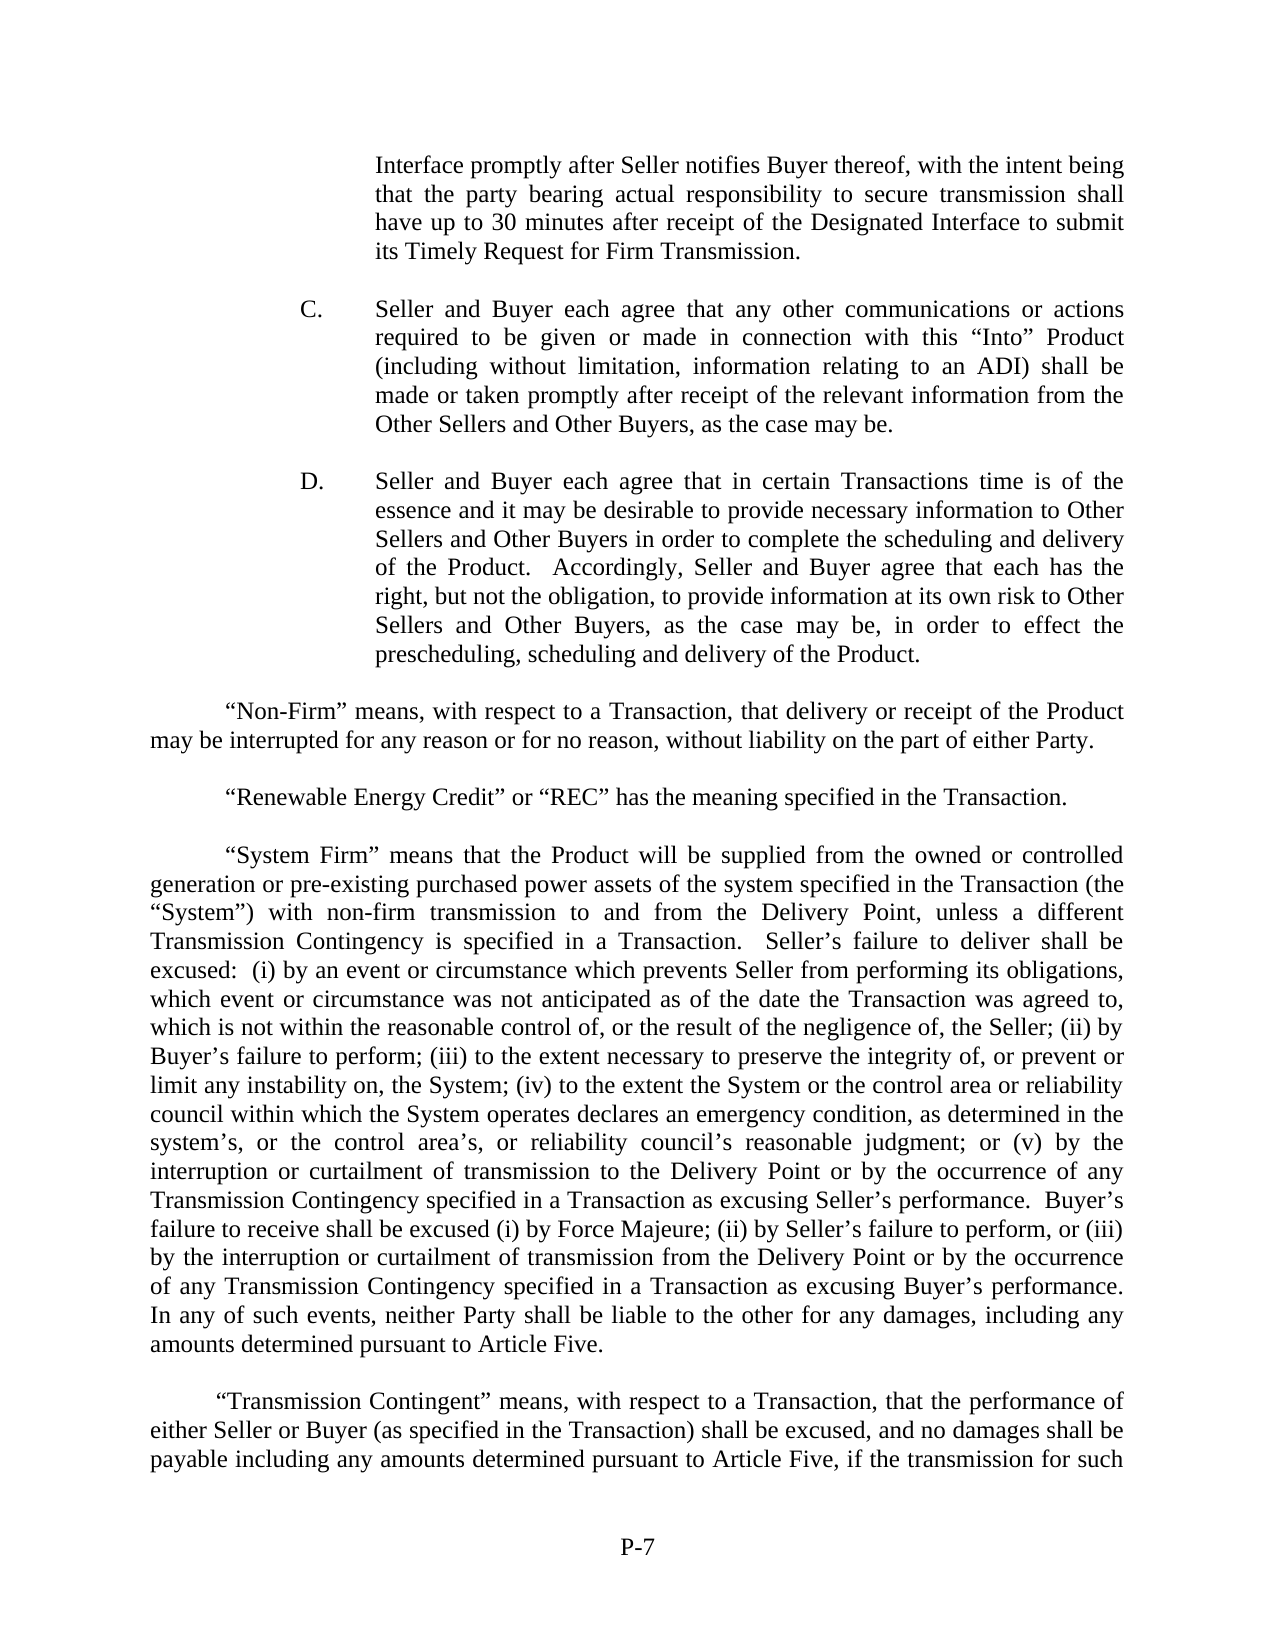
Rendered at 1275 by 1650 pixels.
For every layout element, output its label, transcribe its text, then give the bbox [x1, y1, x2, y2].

text D. Seller and Buyer each agree that in certain Transactions time is of the essence and it may be desirable to provide necessary information to Other Sellers and Other Buyers in order to complete the scheduling and delivery of the Product. Accordingly, Seller and Buyer agree that each has the right, but not the obligation, to provide information at its own risk to Other Sellers and Other Buyers, as the case may be, in order to effect the prescheduling, scheduling and delivery of the Product. [300, 466, 1125, 667]
text “Non-Firm” means, with respect to a Transaction, that delivery or receipt of the Product may be interrupted for any reason or for no reason, without liability on the part of either Party. [150, 696, 1125, 754]
text C. Seller and Buyer each agree that any other communications or actions required to be given or made in connection with this “Into” Product (including without limitation, information relating to an ADI) shall be made or taken promptly after receipt of the relevant information from the Other Sellers and Other Buyers, as the case may be. [300, 294, 1125, 437]
text “System Firm” means that the Product will be supplied from the owned or controlled generation or pre-existing purchased power assets of the system specified in the Transaction (the “System”) with non-firm transmission to and from the Delivery Point, unless a different Transmission Contingency is specified in a Transaction. Seller’s failure to deliver shall be excused: (i) by an event or circumstance which prevents Seller from performing its obligations, which event or circumstance was not anticipated as of the date the Transaction was agreed to, which is not within the reasonable control of, or the result of the negligence of, the Seller; (ii) by Buyer’s failure to perform; (iii) to the extent necessary to preserve the integrity of, or prevent or limit any instability on, the System; (iv) to the extent the System or the control area or reliability council within which the System operates declares an emergency condition, as determined in the system’s, or the control area’s, or reliability council’s reasonable judgment; or (v) by the interruption or curtailment of transmission to the Delivery Point or by the occurrence of any Transmission Contingency specified in a Transaction as excusing Seller’s performance. Buyer’s failure to receive shall be excused (i) by Force Majeure; (ii) by Seller’s failure to perform, or (iii) by the interruption or curtailment of transmission from the Delivery Point or by the occurrence of any Transmission Contingency specified in a Transaction as excusing Buyer’s performance. In any of such events, neither Party shall be liable to the other for any damages, including any amounts determined pursuant to Article Five. [150, 840, 1125, 1357]
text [300, 150, 1125, 265]
text “Renewable Energy Credit” or “REC” has the meaning specified in the Transaction. [150, 782, 1125, 811]
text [150, 1386, 1125, 1472]
